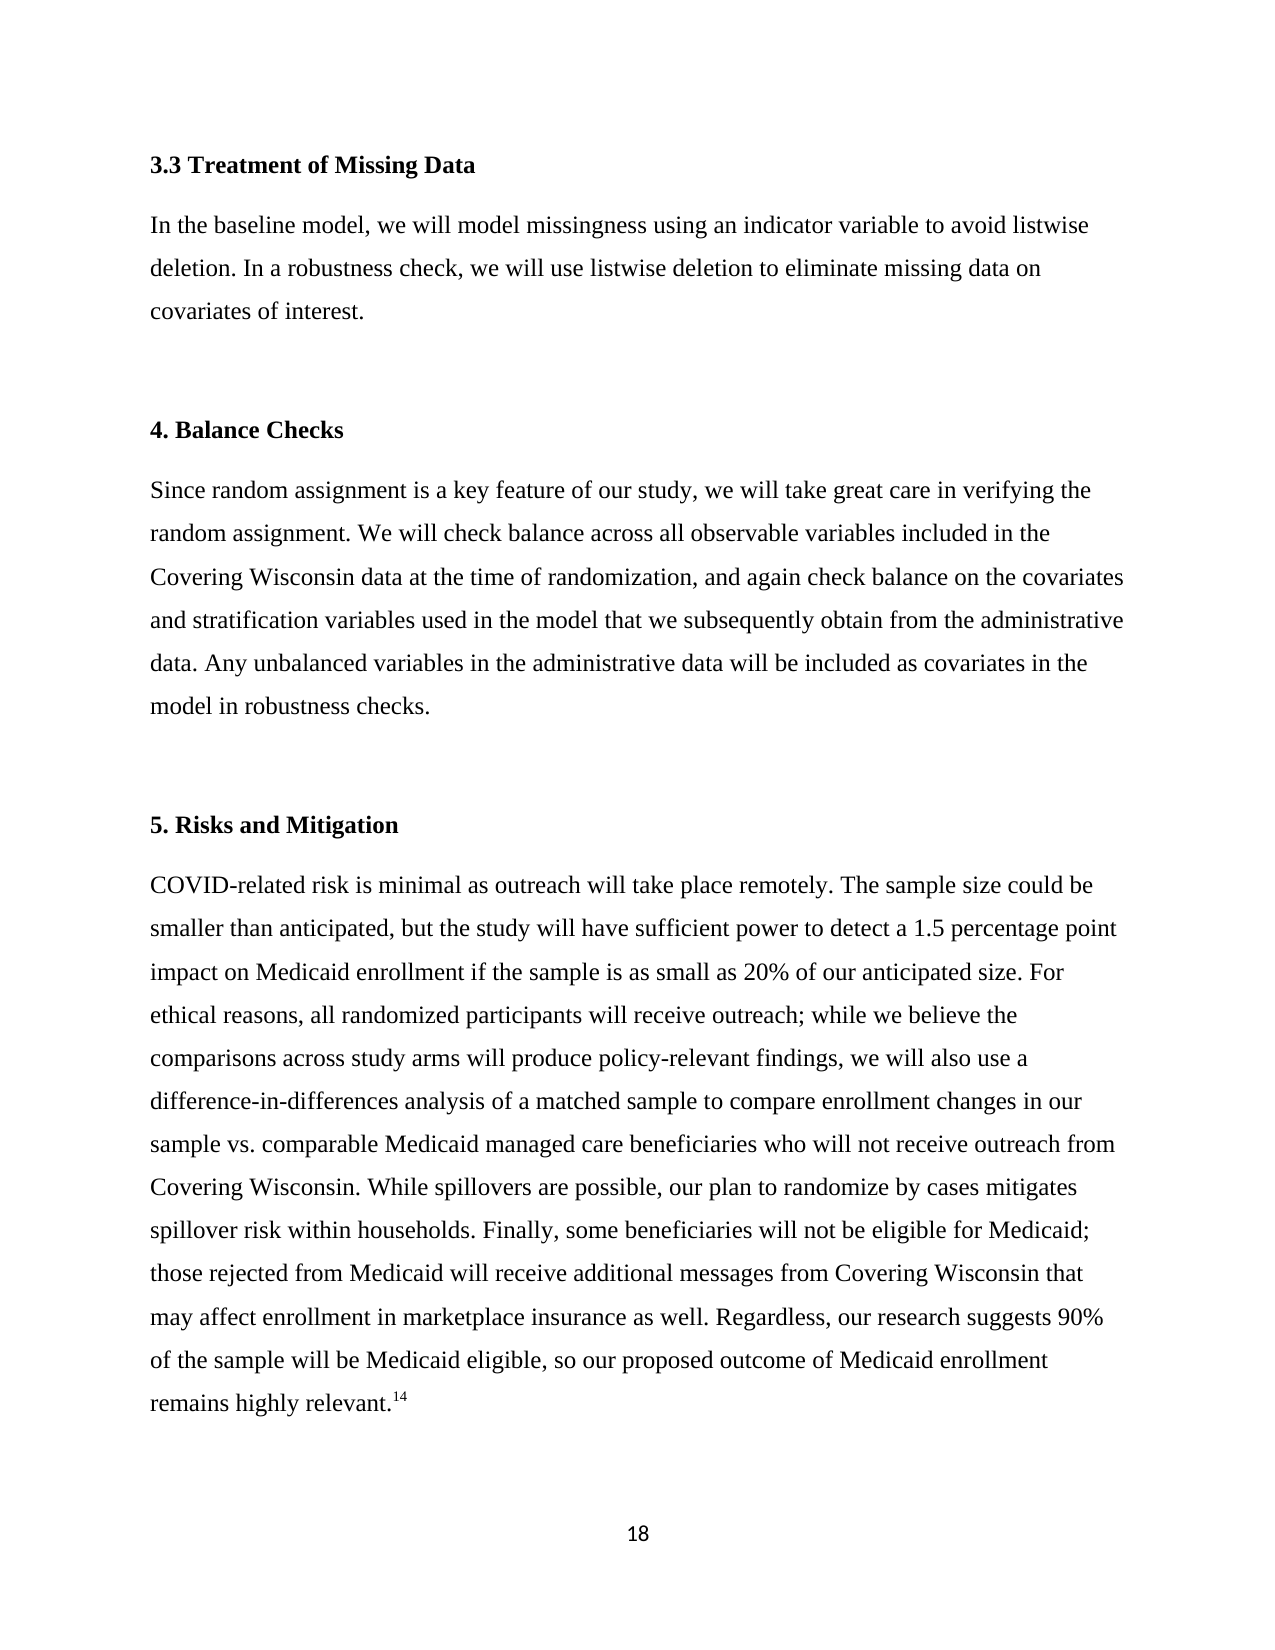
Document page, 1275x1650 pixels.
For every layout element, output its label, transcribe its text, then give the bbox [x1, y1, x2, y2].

text In the baseline model, we will model missingness using an indicator variable to avoid listwise deletion. In a robustness check, we will use listwise deletion to eliminate missing data on covariates of interest. [150, 210, 1125, 325]
text 3.3 Treatment of Missing Data [150, 150, 1125, 179]
text 4. Balance Checks [150, 416, 1125, 444]
text 5. Risks and Mitigation [150, 811, 1125, 839]
text Since random assignment is a key feature of our study, we will take great care in verifying the random assignment. We will check balance across all observable variables included in the Covering Wisconsin data at the time of randomization, and again check balance on the covariates and stratification variables used in the model that we subsequently obtain from the administrative data. Any unbalanced variables in the administrative data will be included as covariates in the model in robustness checks. [150, 475, 1125, 720]
text COVID-related risk is minimal as outreach will take place remotely. The sample size could be smaller than anticipated, but the study will have sufficient power to detect a 1.5 percentage point impact on Medicaid enrollment if the sample is as small as 20% of our anticipated size. For ethical reasons, all randomized participants will receive outreach; while we believe the comparisons across study arms will produce policy-relevant findings, we will also use a difference-in-differences analysis of a matched sample to compare enrollment changes in our sample vs. comparable Medicaid managed care beneficiaries who will not receive outreach from Covering Wisconsin. While spillovers are possible, our plan to randomize by cases mitigates spillover risk within households. Finally, some beneficiaries will not be eligible for Medicaid; those rejected from Medicaid will receive additional messages from Covering Wisconsin that may affect enrollment in marketplace insurance as well. Regardless, our research suggests 90% of the sample will be Medicaid eligible, so our proposed outcome of Medicaid enrollment remains highly relevant.14 [150, 870, 1125, 1417]
